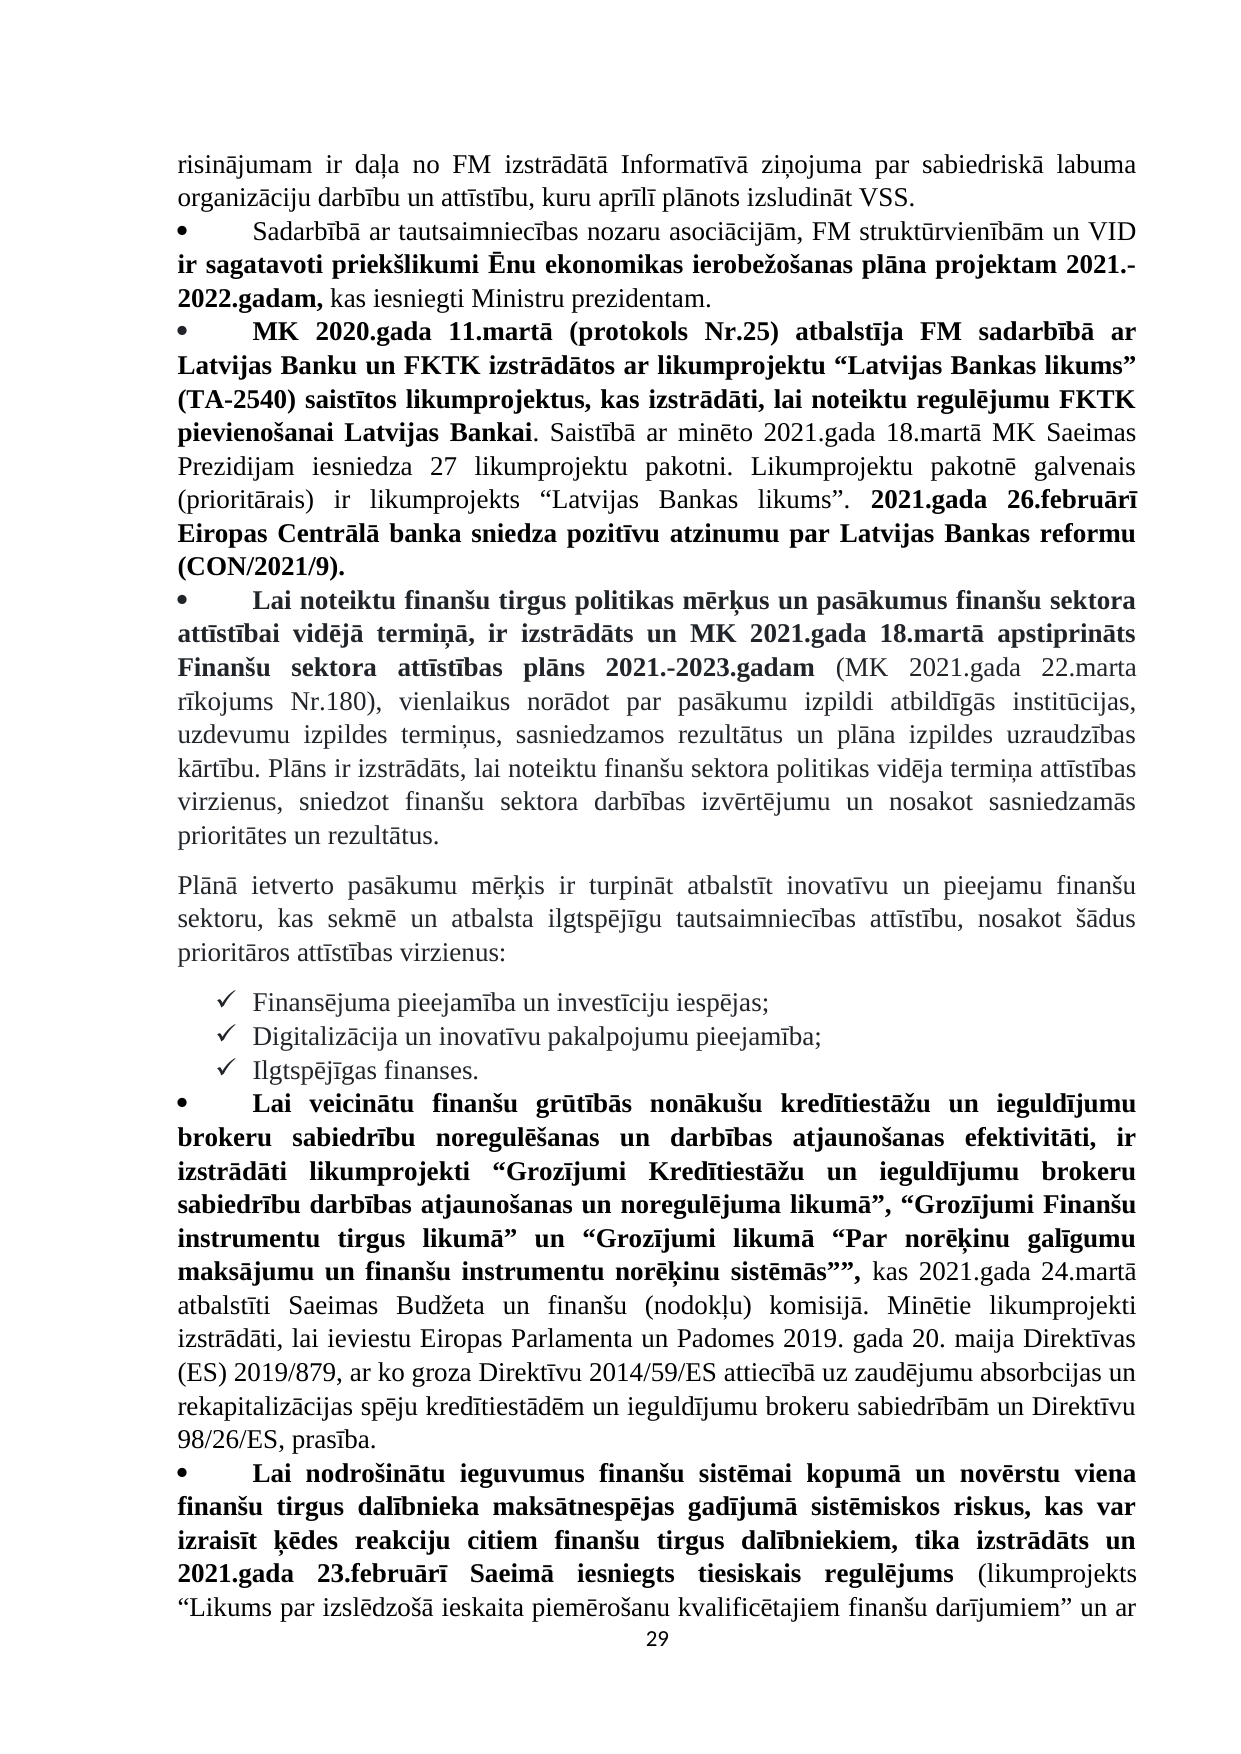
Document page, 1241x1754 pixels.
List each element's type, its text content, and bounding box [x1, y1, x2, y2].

list Lai veicinātu finanšu grūtībās nonākušu kredītiestāžu un ieguldījumu brokeru sabiedrību noregulēšanas un darbības atjaunošanas efektivitāti, ir izstrādāti likumprojekti “Grozījumi Kredītiestāžu un ieguldījumu brokeru sabiedrību darbības atjaunošanas un noregulējuma likumā”, “Grozījumi Finanšu instrumentu tirgus likumā” un “Grozījumi likumā “Par norēķinu galīgumu maksājumu un finanšu instrumentu norēķinu sistēmās””, kas 2021.gada 24.martā atbalstīti Saeimas Budžeta un finanšu (nodokļu) komisijā. Minētie likumprojekti izstrādāti, lai ieviestu Eiropas Parlamenta un Padomes 2019. gada 20. maija Direktīvas (ES) 2019/879, ar ko groza Direktīvu 2014/59/ES attiecībā uz zaudējumu absorbcijas un rekapitalizācijas spēju kredītiestādēm un ieguldījumu brokeru sabiedrībām un Direktīvu 98/26/ES, prasība. [177, 1088, 1137, 1454]
list MK 2020.gada 11.martā (protokols Nr.25) atbalstīja FM sadarbībā ar Latvijas Banku un FKTK izstrādātos ar likumprojektu “Latvijas Bankas likums” (TA-2540) saistītos likumprojektus, kas izstrādāti, lai noteiktu regulējumu FKTK pievienošanai Latvijas Bankai. Saistībā ar minēto 2021.gada 18.martā MK Saeimas Prezidijam iesniedza 27 likumprojektu pakotni. Likumprojektu pakotnē galvenais (prioritārais) ir likumprojekts “Latvijas Bankas likums”. 2021.gada 26.februārī Eiropas Centrālā banka sniedza pozitīvu atzinumu par Latvijas Bankas reformu (CON/2021/9). [177, 316, 1137, 582]
list Sadarbībā ar tautsaimniecības nozaru asociācijām, FM struktūrvienībām un VID ir sagatavoti priekšlikumi Ēnu ekonomikas ierobežošanas plāna projektam 2021.-2022.gadam, kas iesniegti Ministru prezidentam. [177, 215, 1137, 313]
list Ilgtspējīgas finanses. [215, 1054, 1137, 1085]
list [177, 1457, 1137, 1622]
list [177, 148, 1137, 212]
list Digitalizācija un inovatīvu pakalpojumu pieejamība; [215, 1020, 1137, 1051]
list Lai noteiktu finanšu tirgus politikas mērķus un pasākumus finanšu sektora attīstībai vidējā termiņā, ir izstrādāts un MK 2021.gada 18.martā apstiprināts Finanšu sektora attīstības plāns 2021.-2023.gadam (MK 2021.gada 22.marta rīkojums Nr.180), vienlaikus norādot par pasākumu izpildi atbildīgās institūcijas, uzdevumu izpildes termiņus, sasniedzamos rezultātus un plāna izpildes uzraudzības kārtību. Plāns ir izstrādāts, lai noteiktu finanšu sektora politikas vidēja termiņa attīstības virzienus, sniedzot finanšu sektora darbības izvērtējumu un nosakot sasniedzamās prioritātes un rezultātus. [177, 584, 1137, 850]
list Finansējuma pieejamība un investīciju iespējas; [215, 986, 1137, 1018]
text Plānā ietverto pasākumu mērķis ir turpināt atbalstīt inovatīvu un pieejamu finanšu sektoru, kas sekmē un atbalsta ilgtspējīgu tautsaimniecības attīstību, nosakot šādus prioritāros attīstības virzienus: [177, 869, 1137, 967]
